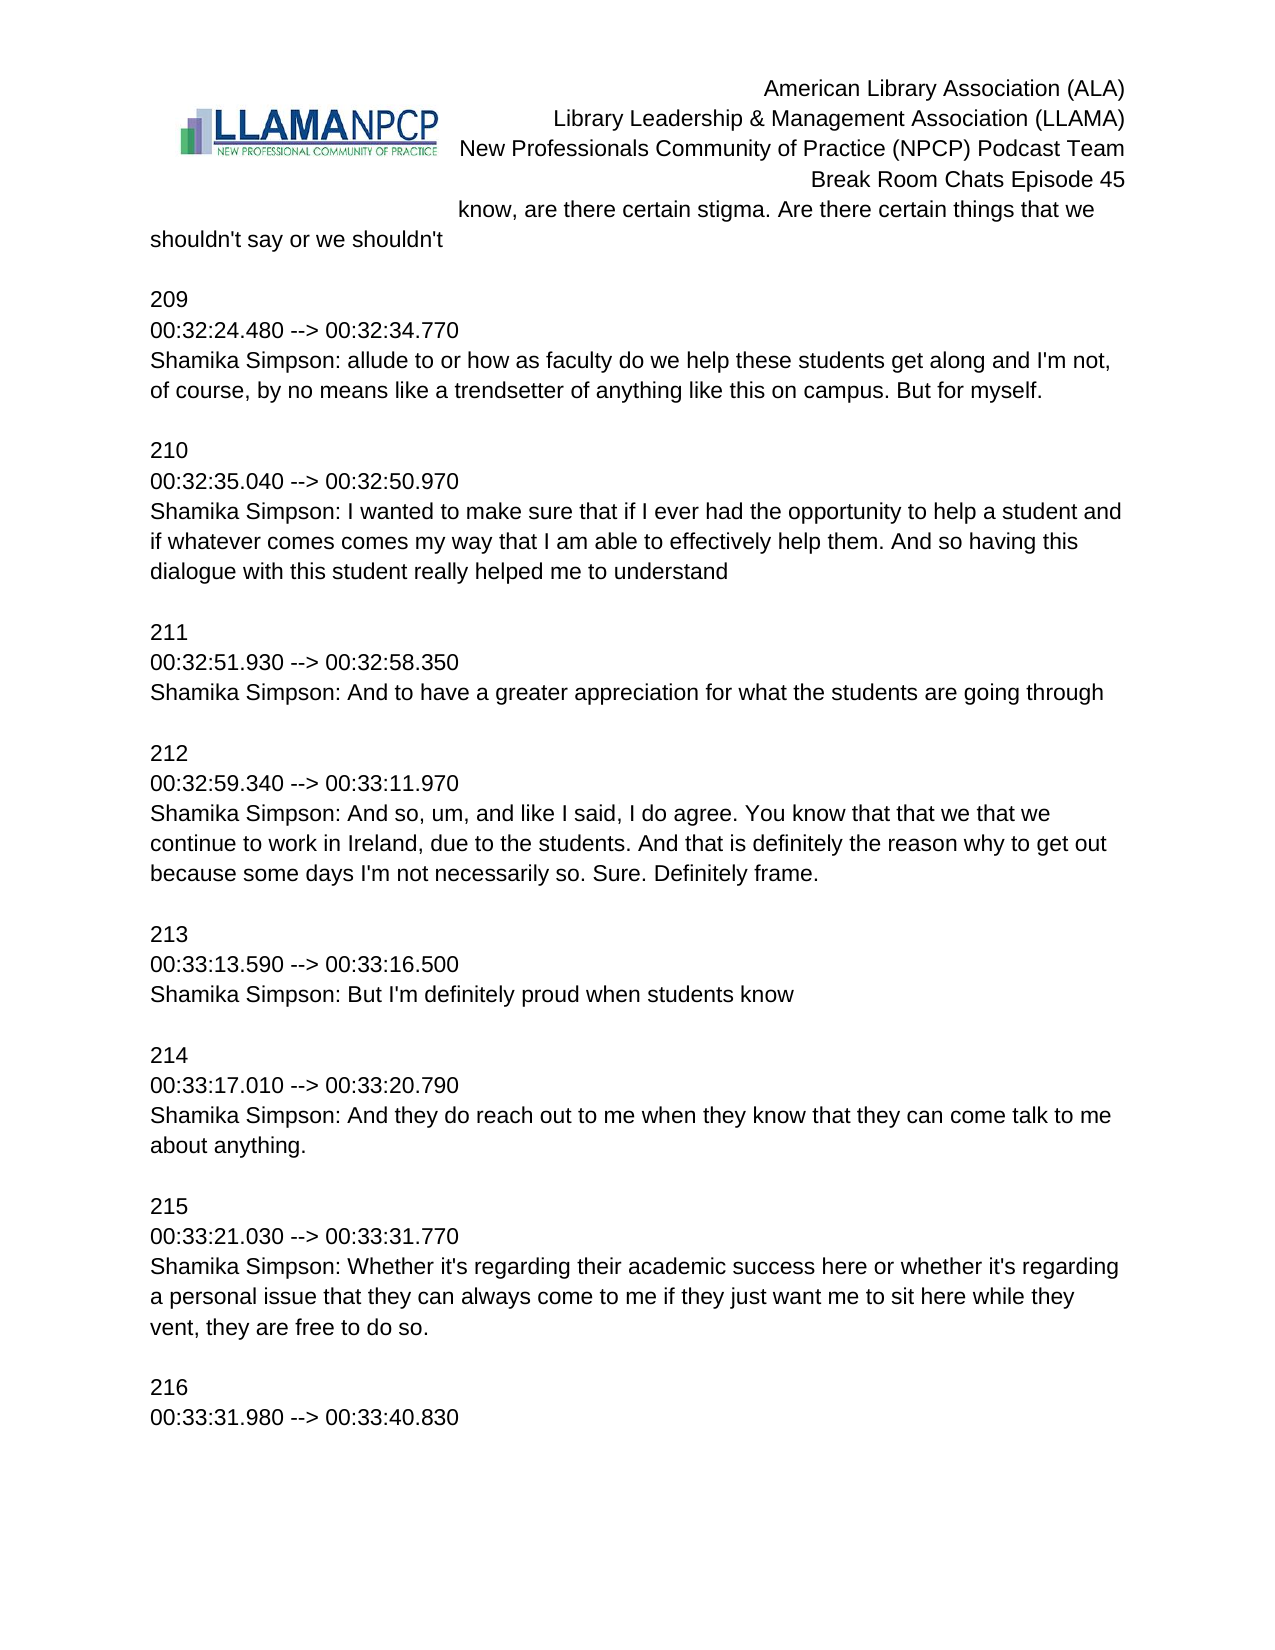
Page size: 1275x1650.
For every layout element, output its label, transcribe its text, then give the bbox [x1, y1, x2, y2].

text Shamika Simpson: Whether it's regarding their academic success here or whether it's regarding a personal issue that they can always come to me if they just want me to sit here while they vent, they are free to do so. [150, 1253, 1125, 1340]
text 00:32:24.480 --> 00:32:34.770 [150, 317, 1125, 343]
picture [175, 91, 440, 179]
text 209 [150, 286, 1125, 313]
text 00:33:31.980 --> 00:33:40.830 [150, 1404, 1125, 1431]
text Shamika Simpson: allude to or how as faculty do we help these students get along and I'm not, of course, by no means like a trendsetter of anything like this on campus. But for myself. [150, 347, 1125, 403]
text 216 [150, 1374, 1125, 1400]
text 211 [150, 619, 1125, 645]
text 00:33:17.010 --> 00:33:20.790 [150, 1072, 1125, 1098]
text 00:33:21.030 --> 00:33:31.770 [150, 1223, 1125, 1249]
text Shamika Simpson: And so, um, and like I said, I do agree. You know that that we that we continue to work in Ireland, due to the students. And that is definitely the reason why to get out because some days I'm not necessarily so. Sure. Definitely frame. [150, 800, 1125, 887]
text 210 [150, 437, 1125, 464]
text 212 [150, 739, 1125, 766]
text Shamika Simpson: But I'm definitely proud when students know [150, 981, 1125, 1008]
text 214 [150, 1042, 1125, 1068]
text 00:32:51.930 --> 00:32:58.350 [150, 649, 1125, 675]
text 00:32:59.340 --> 00:33:11.970 [150, 770, 1125, 796]
text 213 [150, 921, 1125, 947]
text 00:33:13.590 --> 00:33:16.500 [150, 951, 1125, 977]
text 215 [150, 1193, 1125, 1219]
text 00:32:35.040 --> 00:32:50.970 [150, 468, 1125, 494]
text Shamika Simpson: I wanted to make sure that if I ever had the opportunity to help a student and if whatever comes comes my way that I am able to effectively help them. And so having this dialogue with this student really helped me to understand [150, 498, 1125, 585]
text Shamika Simpson: And to have a greater appreciation for what the students are going through [150, 679, 1125, 706]
text Shamika Simpson: And they do reach out to me when they know that they can come talk to me about anything. [150, 1102, 1125, 1159]
